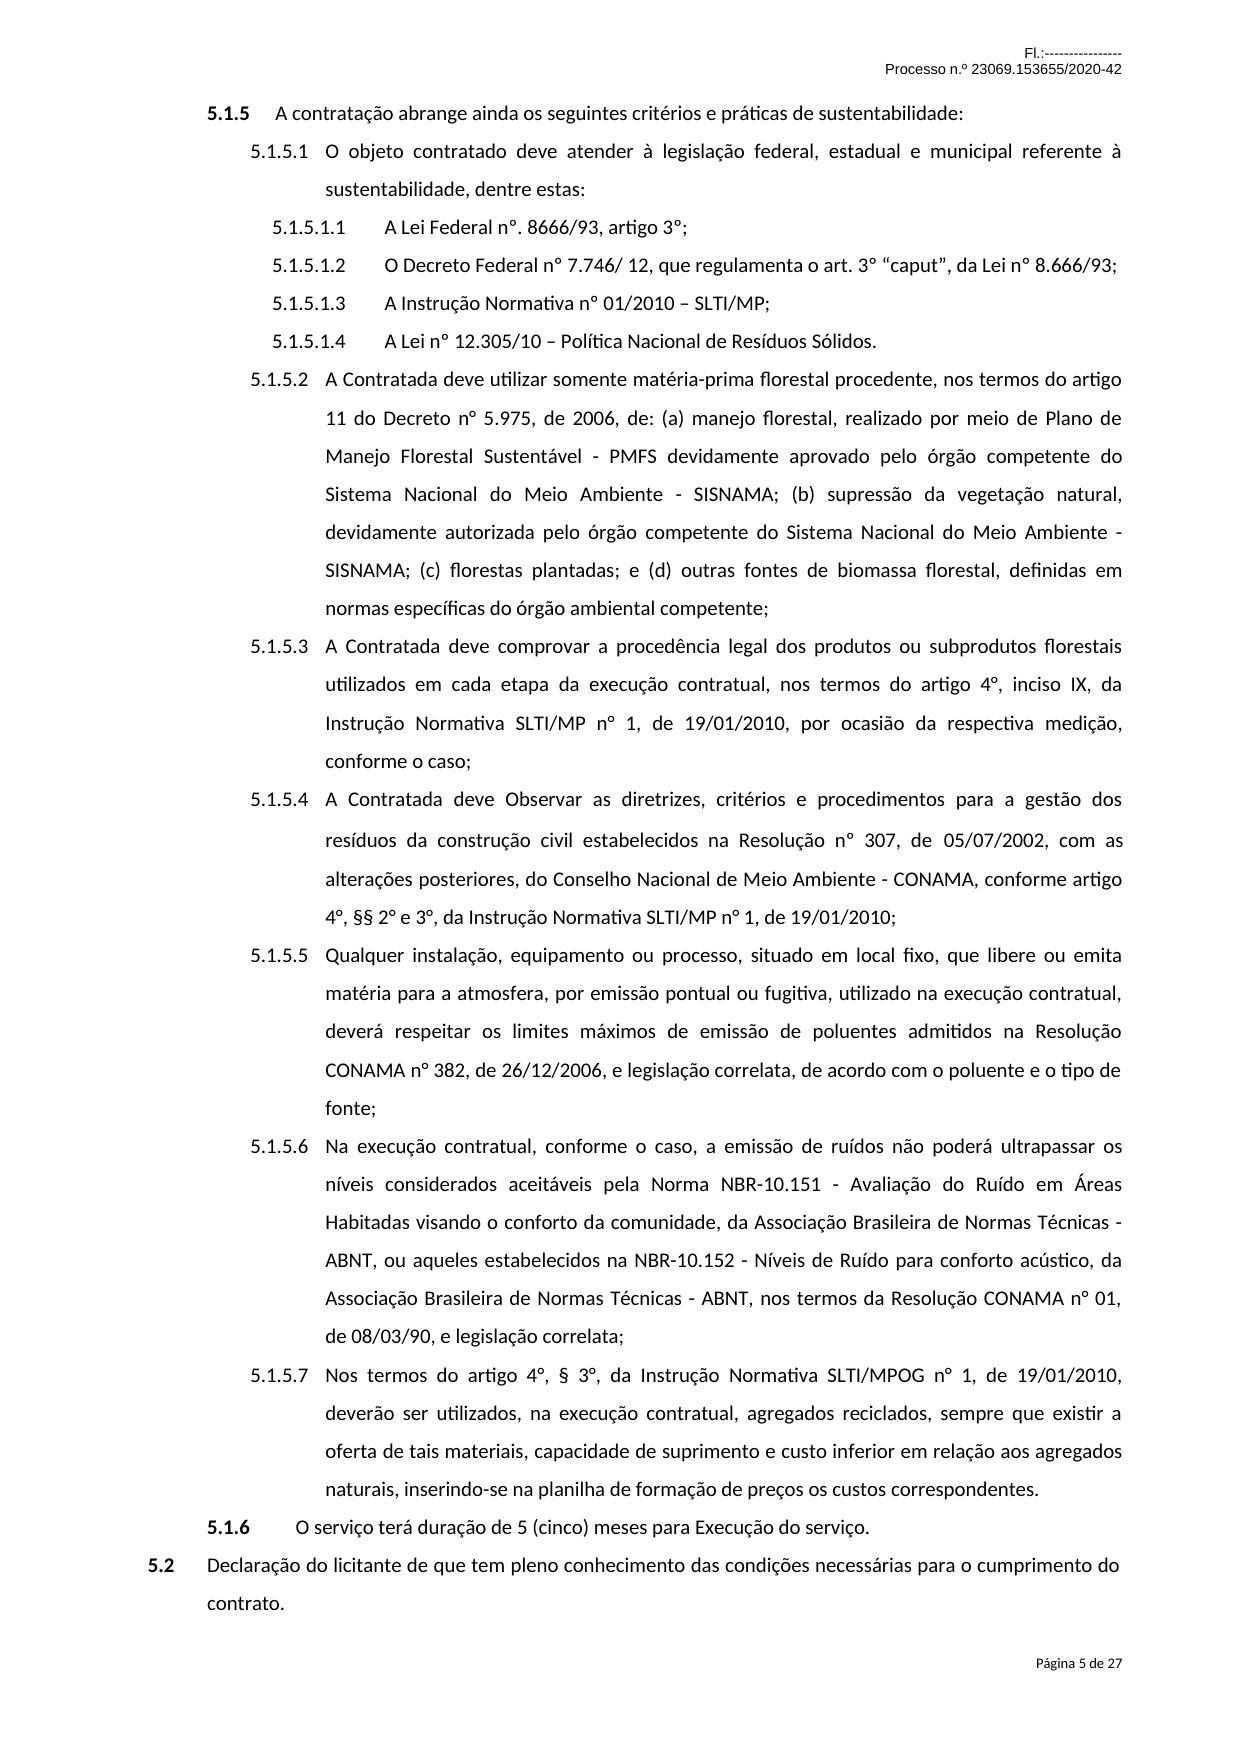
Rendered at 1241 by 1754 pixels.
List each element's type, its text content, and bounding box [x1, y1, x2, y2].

list O objeto contratado deve atender à legislação federal, estadual e municipal referente à sustentabilidade, dentre estas: [250, 138, 1124, 201]
list Qualquer instalação, equipamento ou processo, situado em local fixo, que libere ou emita matéria para a atmosfera, por emissão pontual ou fugitiva, utilizado na execução contratual, deverá respeitar os limites máximos de emissão de poluentes admitidos na Resolução CONAMA n° 382, de 26/12/2006, e legislação correlata, de acordo com o poluente e o tipo de fonte; [250, 942, 1124, 1120]
list A Contratada deve comprovar a procedência legal dos produtos ou subprodutos florestais utilizados em cada etapa da execução contratual, nos termos do artigo 4°, inciso IX, da Instrução Normativa SLTI/MP n° 1, de 19/01/2010, por ocasião da respectiva medição, conforme o caso; [250, 633, 1124, 773]
list A contratação abrange ainda os seguintes critérios e práticas de sustentabilidade: [207, 100, 1124, 125]
list A Lei nº 12.305/10 – Política Nacional de Resíduos Sólidos. [272, 328, 1124, 354]
list A Contratada deve utilizar somente matéria-prima florestal procedente, nos termos do artigo 11 do Decreto n° 5.975, de 2006, de: (a) manejo florestal, realizado por meio de Plano de Manejo Florestal Sustentável - PMFS devidamente aprovado pelo órgão competente do Sistema Nacional do Meio Ambiente - SISNAMA; (b) supressão da vegetação natural, devidamente autorizada pelo órgão competente do Sistema Nacional do Meio Ambiente - SISNAMA; (c) florestas plantadas; e (d) outras fontes de biomassa florestal, definidas em normas específicas do órgão ambiental competente; [250, 367, 1124, 621]
list O Decreto Federal nº 7.746/ 12, que regulamenta o art. 3º “caput”, da Lei nº 8.666/93; [272, 252, 1124, 278]
list O serviço terá duração de 5 (cinco) meses para Execução do serviço. [207, 1514, 1122, 1540]
list A Instrução Normativa nº 01/2010 – SLTI/MP; [272, 290, 1124, 316]
list A Contratada deve Observar as diretrizes, critérios e procedimentos para a gestão dos resíduos da construção civil estabelecidos na Resolução nº 307, de 05/07/2002, com as alterações posteriores, do Conselho Nacional de Meio Ambiente - CONAMA, conforme artigo 4°, §§ 2° e 3°, da Instrução Normativa SLTI/MP n° 1, de 19/01/2010; [250, 786, 1124, 930]
list Na execução contratual, conforme o caso, a emissão de ruídos não poderá ultrapassar os níveis considerados aceitáveis pela Norma NBR-10.151 - Avaliação do Ruído em Áreas Habitadas visando o conforto da comunidade, da Associação Brasileira de Normas Técnicas - ABNT, ou aqueles estabelecidos na NBR-10.152 - Níveis de Ruído para conforto acústico, da Associação Brasileira de Normas Técnicas - ABNT, nos termos da Resolução CONAMA n° 01, de 08/03/90, e legislação correlata; [250, 1133, 1124, 1349]
list Declaração do licitante de que tem pleno conhecimento das condições necessárias para o cumprimento do contrato. [148, 1552, 1122, 1616]
list A Lei Federal nº. 8666/93, artigo 3º; [272, 214, 1124, 239]
list Nos termos do artigo 4°, § 3°, da Instrução Normativa SLTI/MPOG n° 1, de 19/01/2010, deverão ser utilizados, na execução contratual, agregados reciclados, sempre que existir a oferta de tais materiais, capacidade de suprimento e custo inferior em relação aos agregados naturais, inserindo-se na planilha de formação de preços os custos correspondentes. [250, 1362, 1124, 1502]
